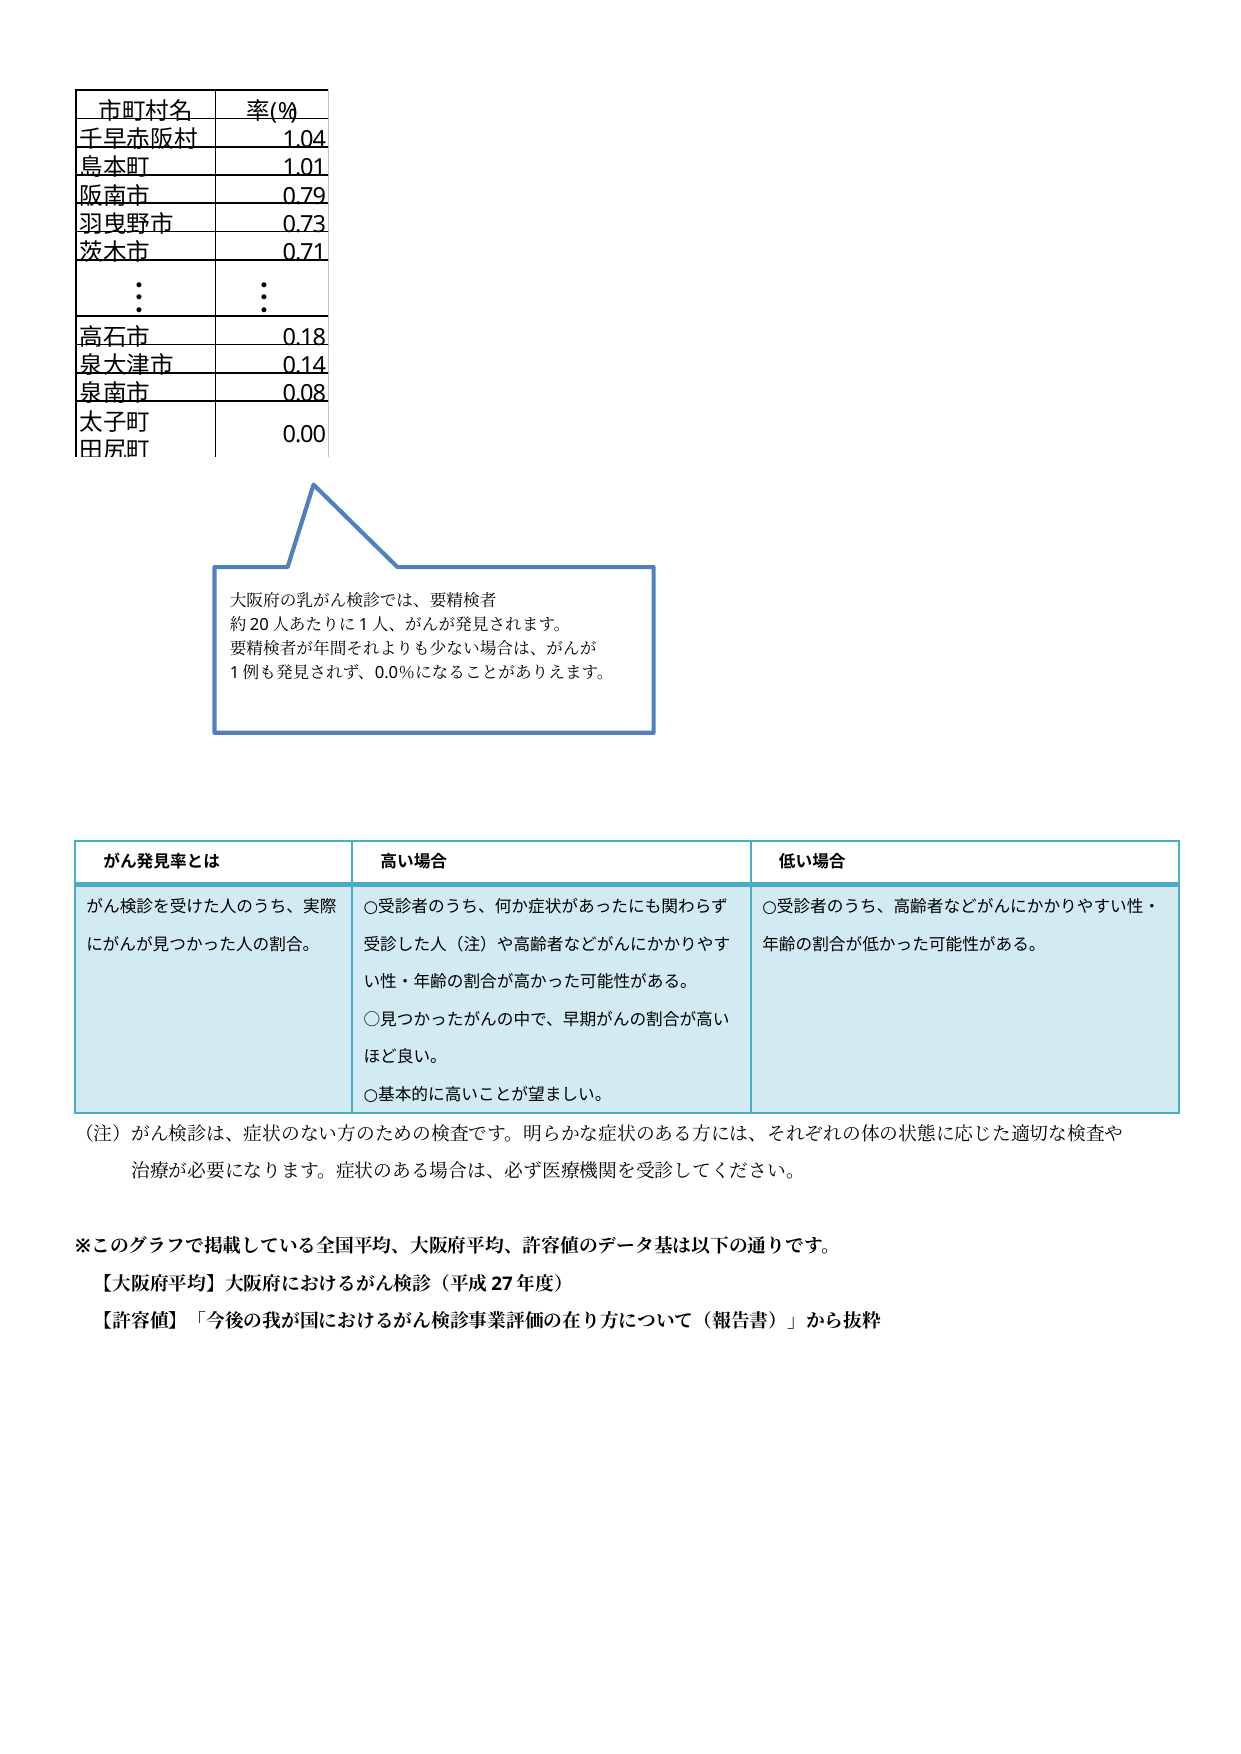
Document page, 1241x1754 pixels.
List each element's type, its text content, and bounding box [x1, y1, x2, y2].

text （注）がん検診は、症状のない方のための検査です。明らかな症状のある方には、それぞれの体の状態に応じた適切な検査や [75, 1114, 1165, 1151]
table_header がん発見率とは [76, 842, 351, 882]
table_header 低い場合 [752, 842, 1178, 882]
table_header 高い場合 [353, 842, 750, 882]
table_cell ○受診者のうち、何か症状があったにも関わらず受診した人（注）や高齢者などがんにかかりやすい性・年齢の割合が高かった可能性がある。 ○見つかったがんの中で、早期がんの割合が高いほど良い。 ○基本的に高いことが望ましい。 [353, 887, 750, 1112]
table_cell ○受診者のうち、高齢者などがんにかかりやすい性・年齢の割合が低かった可能性がある。 [752, 887, 1178, 1112]
text ※このグラフで掲載している全国平均、大阪府平均、許容値のデータ基は以下の通りです。 [75, 1226, 1165, 1264]
text 【大阪府平均】大阪府におけるがん検診（平成27年度） [75, 1264, 1165, 1301]
text 治療が必要になります。症状のある場合は、必ず医療機関を受診してください。 [75, 1151, 1165, 1189]
table_cell がん検診を受けた人のうち、実際にがんが見つかった人の割合。 [76, 887, 351, 1112]
text 【許容値】「今後の我が国におけるがん検診事業評価の在り方について（報告書）」から抜粋 [75, 1301, 1165, 1339]
